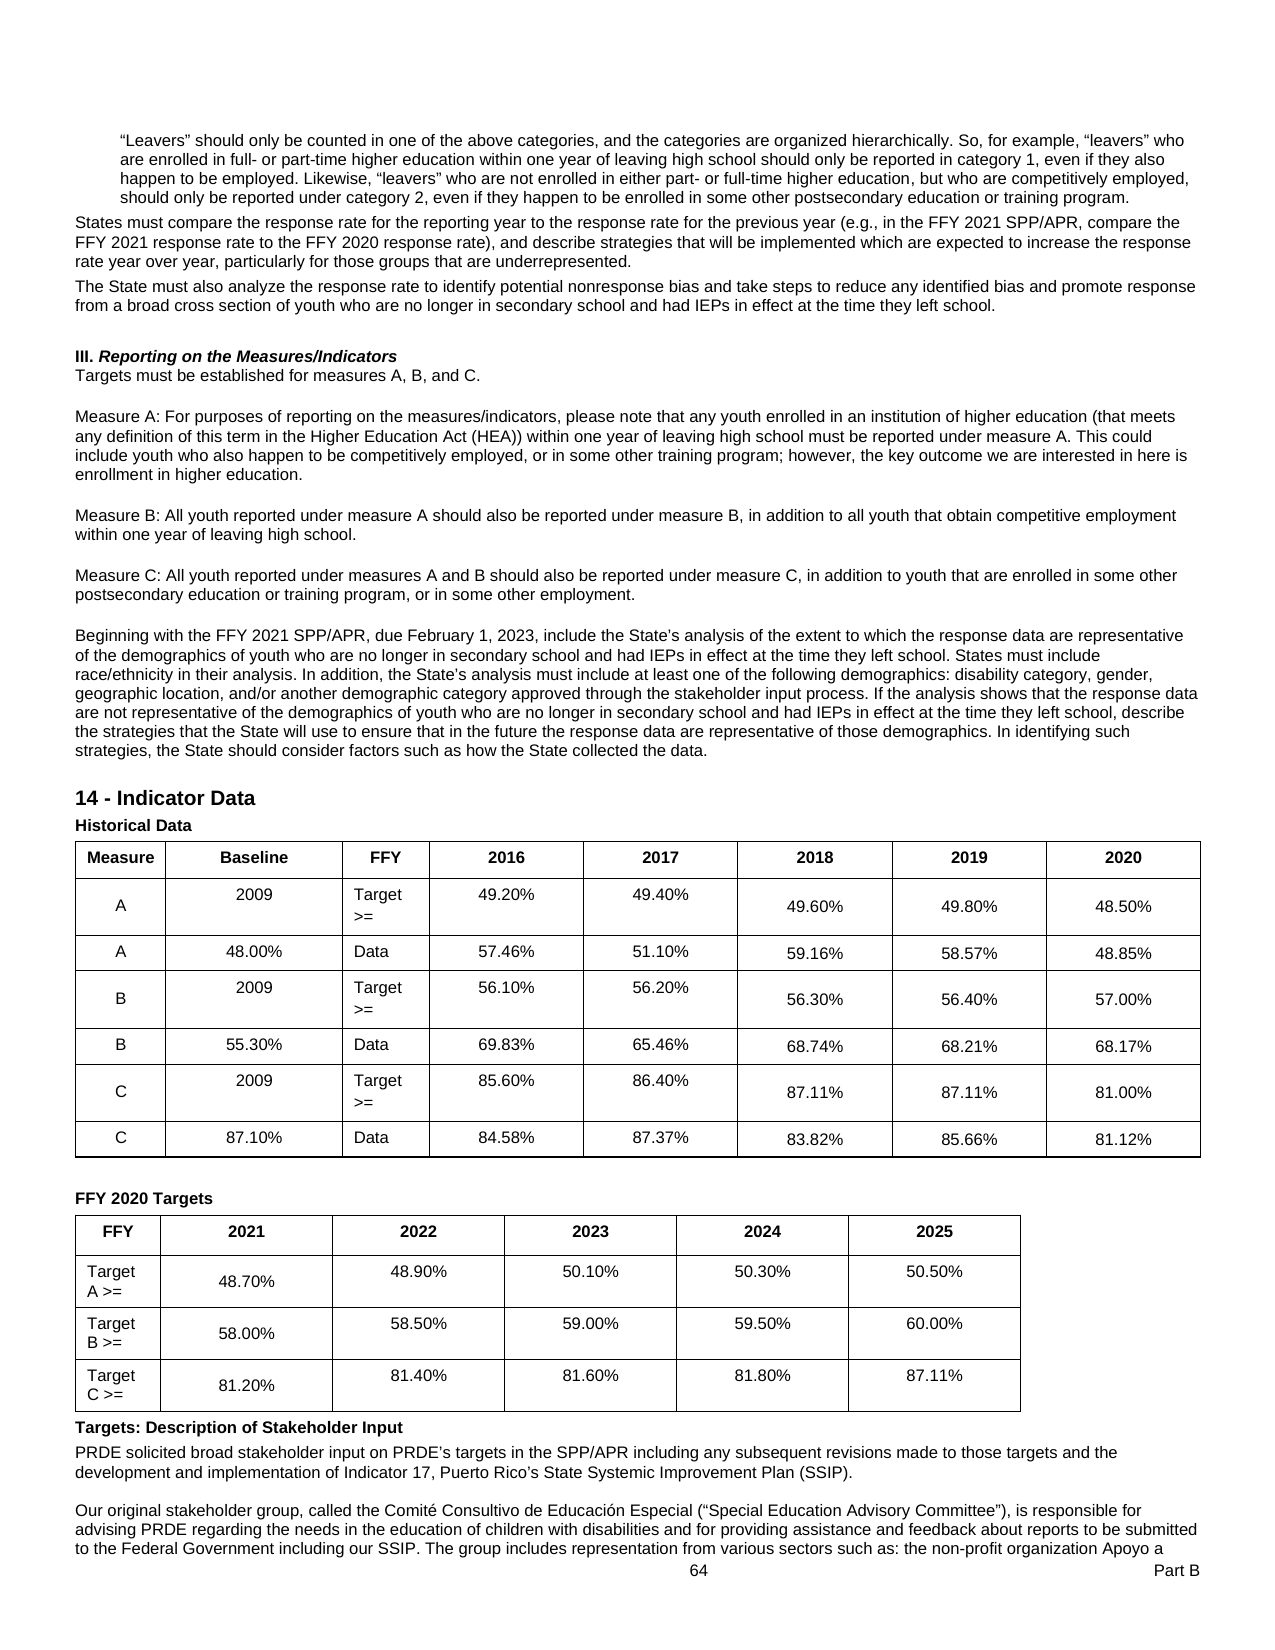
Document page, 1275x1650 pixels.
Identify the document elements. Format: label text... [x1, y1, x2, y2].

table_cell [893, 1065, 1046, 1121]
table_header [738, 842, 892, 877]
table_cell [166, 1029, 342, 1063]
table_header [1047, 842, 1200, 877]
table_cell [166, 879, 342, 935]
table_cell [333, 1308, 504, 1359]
subtitle 14 - Indicator Data [75, 785, 1200, 809]
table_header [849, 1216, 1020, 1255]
text Targets: Description of Stakeholder Input [75, 1418, 1200, 1437]
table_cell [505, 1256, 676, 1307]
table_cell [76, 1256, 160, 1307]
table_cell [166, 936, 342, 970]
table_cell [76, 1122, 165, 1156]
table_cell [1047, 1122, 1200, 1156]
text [75, 1443, 1200, 1558]
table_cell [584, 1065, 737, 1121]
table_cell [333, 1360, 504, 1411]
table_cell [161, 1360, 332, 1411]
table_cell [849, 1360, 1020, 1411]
text III. Reporting on the Measures/Indicators [75, 347, 1200, 366]
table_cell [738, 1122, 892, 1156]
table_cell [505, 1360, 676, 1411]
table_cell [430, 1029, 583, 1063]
text FFY 2020 Targets [75, 1189, 1200, 1208]
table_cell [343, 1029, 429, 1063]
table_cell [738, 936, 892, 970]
text Beginning with the FFY 2021 SPP/APR, due February 1, 2023, include the State’s analysis of the extent to which the response data are representative of the demographics of youth who are no longer in secondary school and had IEPs in effect at the time they left school. States must include race/ethnicity in their analysis. In addition, the State’s analysis must include at least one of the following demographics: disability category, gender, geographic location, and/or another demographic category approved through the stakeholder input process. If the analysis shows that the response data are not representative of the demographics of youth who are no longer in secondary school and had IEPs in effect at the time they left school, describe the strategies that the State will use to ensure that in the future the response data are representative of those demographics. In identifying such strategies, the State should consider factors such as how the State collected the data. [75, 626, 1200, 760]
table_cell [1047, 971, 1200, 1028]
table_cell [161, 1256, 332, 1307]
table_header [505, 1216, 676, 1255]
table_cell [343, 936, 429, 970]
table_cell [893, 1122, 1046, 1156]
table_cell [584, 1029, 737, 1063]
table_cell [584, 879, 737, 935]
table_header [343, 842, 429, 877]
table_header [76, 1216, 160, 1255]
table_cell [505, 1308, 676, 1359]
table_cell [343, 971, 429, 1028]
text Measure B: All youth reported under measure A should also be reported under measure B, in addition to all youth that obtain competitive employment within one year of leaving high school. [75, 506, 1200, 544]
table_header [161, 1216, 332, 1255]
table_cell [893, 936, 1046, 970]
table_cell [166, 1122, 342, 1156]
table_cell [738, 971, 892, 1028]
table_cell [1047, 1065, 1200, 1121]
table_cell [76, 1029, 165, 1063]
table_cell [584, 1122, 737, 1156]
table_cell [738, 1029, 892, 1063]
text Measure C: All youth reported under measures A and B should also be reported under measure C, in addition to youth that are enrolled in some other postsecondary education or training program, or in some other employment. [75, 566, 1200, 604]
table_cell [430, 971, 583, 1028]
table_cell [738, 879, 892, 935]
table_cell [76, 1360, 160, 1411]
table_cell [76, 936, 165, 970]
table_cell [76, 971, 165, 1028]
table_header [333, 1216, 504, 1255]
text Targets must be established for measures A, B, and C. [75, 366, 1200, 385]
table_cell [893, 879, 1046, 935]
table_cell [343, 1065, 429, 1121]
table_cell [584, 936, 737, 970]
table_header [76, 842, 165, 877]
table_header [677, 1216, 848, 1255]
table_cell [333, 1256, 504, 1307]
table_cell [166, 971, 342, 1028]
text “Leavers” should only be counted in one of the above categories, and the categories are organized hierarchically. So, for example, “leavers” who are enrolled in full- or part-time higher education within one year of leaving high school should only be reported in category 1, even if they also happen to be employed. Likewise, “leavers” who are not enrolled in either part- or full-time higher education, but who are competitively employed, should only be reported under category 2, even if they happen to be enrolled in some other postsecondary education or training program. [120, 130, 1200, 207]
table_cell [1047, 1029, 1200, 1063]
text Historical Data [75, 816, 1200, 835]
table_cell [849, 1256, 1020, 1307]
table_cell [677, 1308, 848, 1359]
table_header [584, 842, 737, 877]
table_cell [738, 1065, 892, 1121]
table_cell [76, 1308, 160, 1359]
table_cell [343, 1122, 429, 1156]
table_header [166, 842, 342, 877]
text The State must also analyze the response rate to identify potential nonresponse bias and take steps to reduce any identified bias and promote response from a broad cross section of youth who are no longer in secondary school and had IEPs in effect at the time they left school. [75, 277, 1200, 315]
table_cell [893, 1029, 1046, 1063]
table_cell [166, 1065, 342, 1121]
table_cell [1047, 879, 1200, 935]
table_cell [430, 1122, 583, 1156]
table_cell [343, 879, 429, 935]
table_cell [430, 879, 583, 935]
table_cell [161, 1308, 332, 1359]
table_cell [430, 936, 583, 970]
text States must compare the response rate for the reporting year to the response rate for the previous year (e.g., in the FFY 2021 SPP/APR, compare the FFY 2021 response rate to the FFY 2020 response rate), and describe strategies that will be implemented which are expected to increase the response rate year over year, particularly for those groups that are underrepresented. [75, 213, 1200, 271]
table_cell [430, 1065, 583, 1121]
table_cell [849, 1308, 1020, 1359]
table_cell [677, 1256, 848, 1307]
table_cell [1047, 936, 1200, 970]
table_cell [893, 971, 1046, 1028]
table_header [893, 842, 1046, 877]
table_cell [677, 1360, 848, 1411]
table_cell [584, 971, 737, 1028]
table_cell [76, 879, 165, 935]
text Measure A: For purposes of reporting on the measures/indicators, please note that any youth enrolled in an institution of higher education (that meets any definition of this term in the Higher Education Act (HEA)) within one year of leaving high school must be reported under measure A. This could include youth who also happen to be competitively employed, or in some other training program; however, the key outcome we are interested in here is enrollment in higher education. [75, 407, 1200, 484]
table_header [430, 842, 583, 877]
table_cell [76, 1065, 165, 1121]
